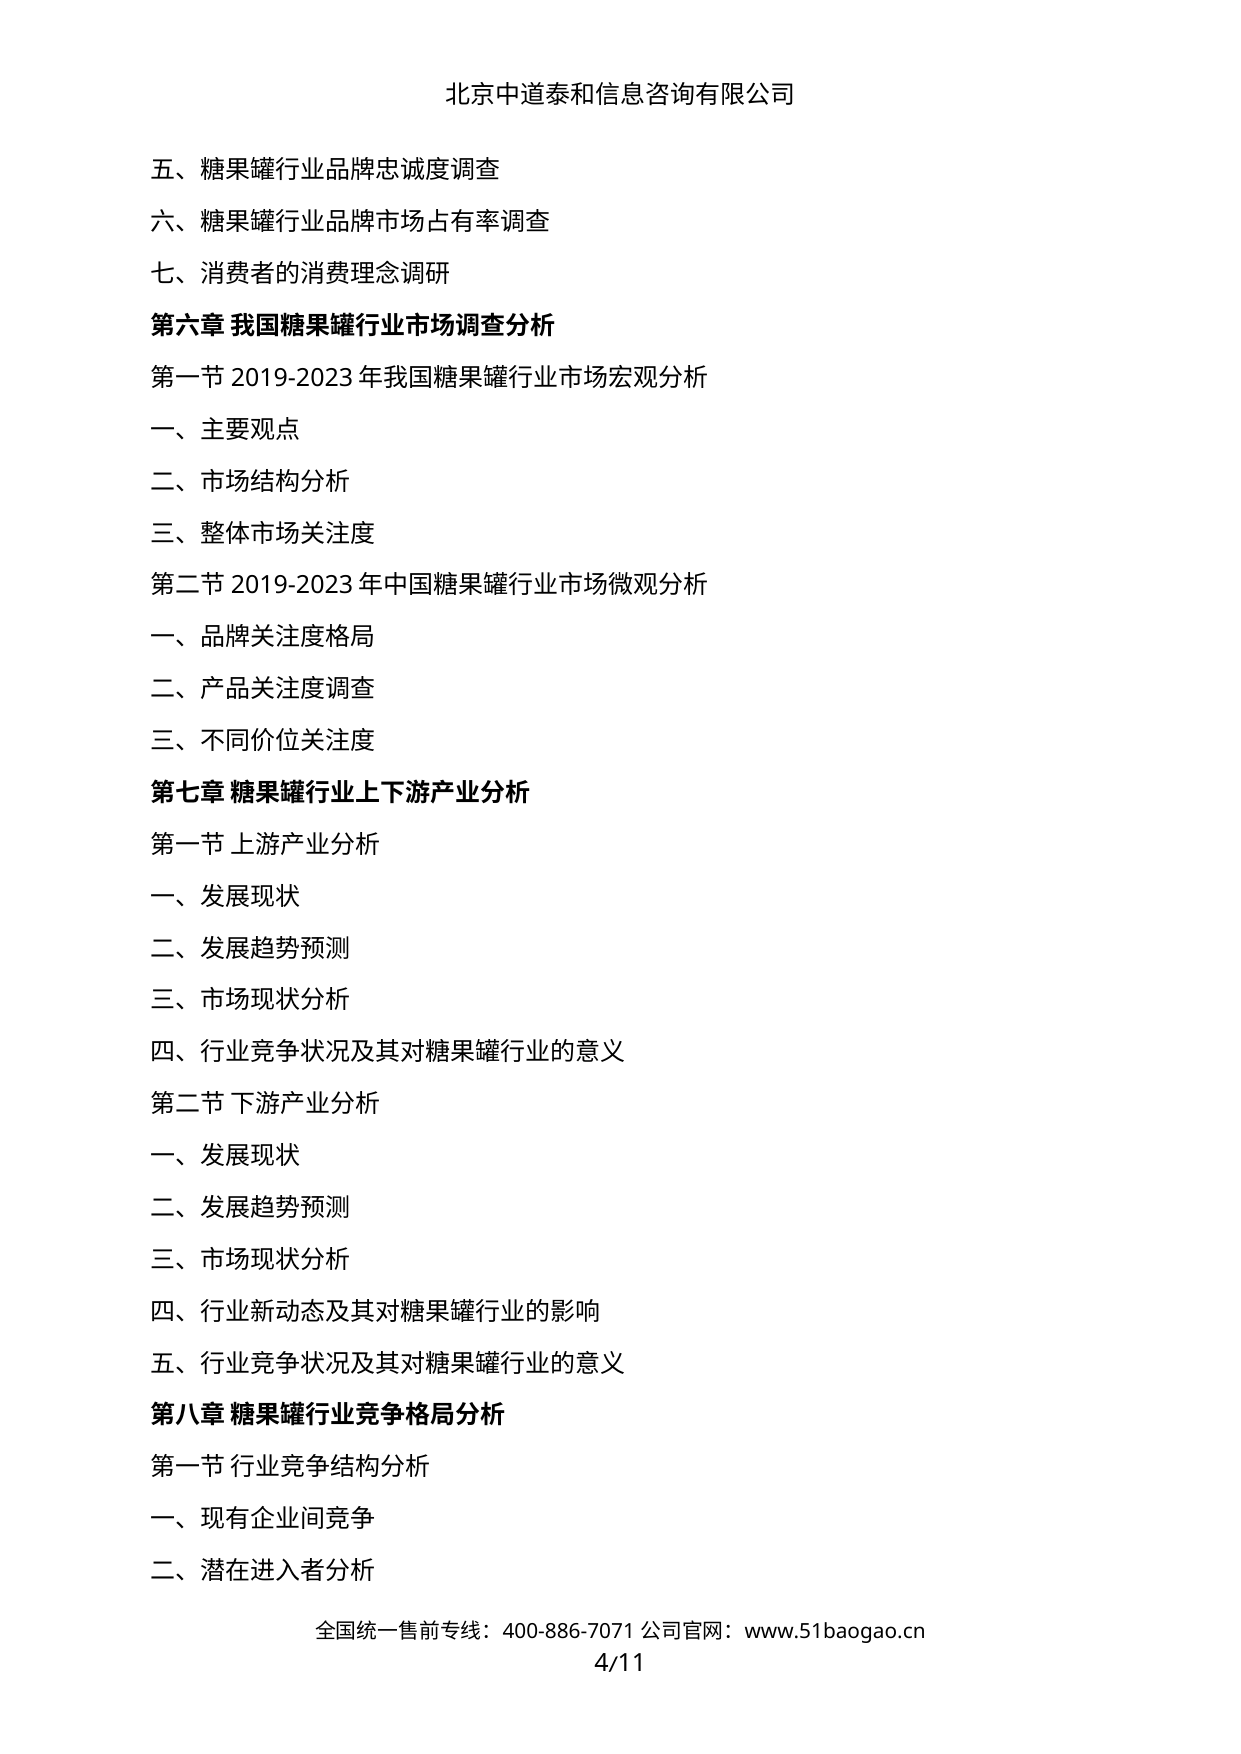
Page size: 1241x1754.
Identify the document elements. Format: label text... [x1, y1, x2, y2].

text 第六章 我国糖果罐行业市场调查分析 [150, 306, 1090, 342]
text 一、现有企业间竞争 [150, 1499, 1090, 1535]
text 一、主要观点 [150, 409, 1090, 446]
text 二、发展趋势预测 [150, 928, 1090, 964]
text 二、市场结构分析 [150, 461, 1090, 497]
text 第二节 下游产业分析 [150, 1084, 1090, 1120]
text 三、市场现状分析 [150, 980, 1090, 1016]
text 二、潜在进入者分析 [150, 1551, 1090, 1587]
text 二、发展趋势预测 [150, 1187, 1090, 1224]
text 第一节 行业竞争结构分析 [150, 1447, 1090, 1483]
text 第七章 糖果罐行业上下游产业分析 [150, 772, 1090, 809]
text 一、发展现状 [150, 1136, 1090, 1172]
text 一、发展现状 [150, 876, 1090, 912]
text 五、糖果罐行业品牌忠诚度调查 [150, 150, 1090, 186]
text 第一节 2019-2023年我国糖果罐行业市场宏观分析 [150, 357, 1090, 394]
text 四、行业新动态及其对糖果罐行业的影响 [150, 1291, 1090, 1327]
text 一、品牌关注度格局 [150, 617, 1090, 653]
text 三、市场现状分析 [150, 1239, 1090, 1276]
text 第二节 2019-2023年中国糖果罐行业市场微观分析 [150, 565, 1090, 601]
text 六、糖果罐行业品牌市场占有率调查 [150, 202, 1090, 238]
text 七、消费者的消费理念调研 [150, 254, 1090, 290]
text 五、行业竞争状况及其对糖果罐行业的意义 [150, 1343, 1090, 1379]
text 第一节 上游产业分析 [150, 824, 1090, 861]
text 三、不同价位关注度 [150, 721, 1090, 757]
text 第八章 糖果罐行业竞争格局分析 [150, 1395, 1090, 1431]
text 三、整体市场关注度 [150, 513, 1090, 549]
text 四、行业竞争状况及其对糖果罐行业的意义 [150, 1032, 1090, 1068]
text 二、产品关注度调查 [150, 669, 1090, 705]
